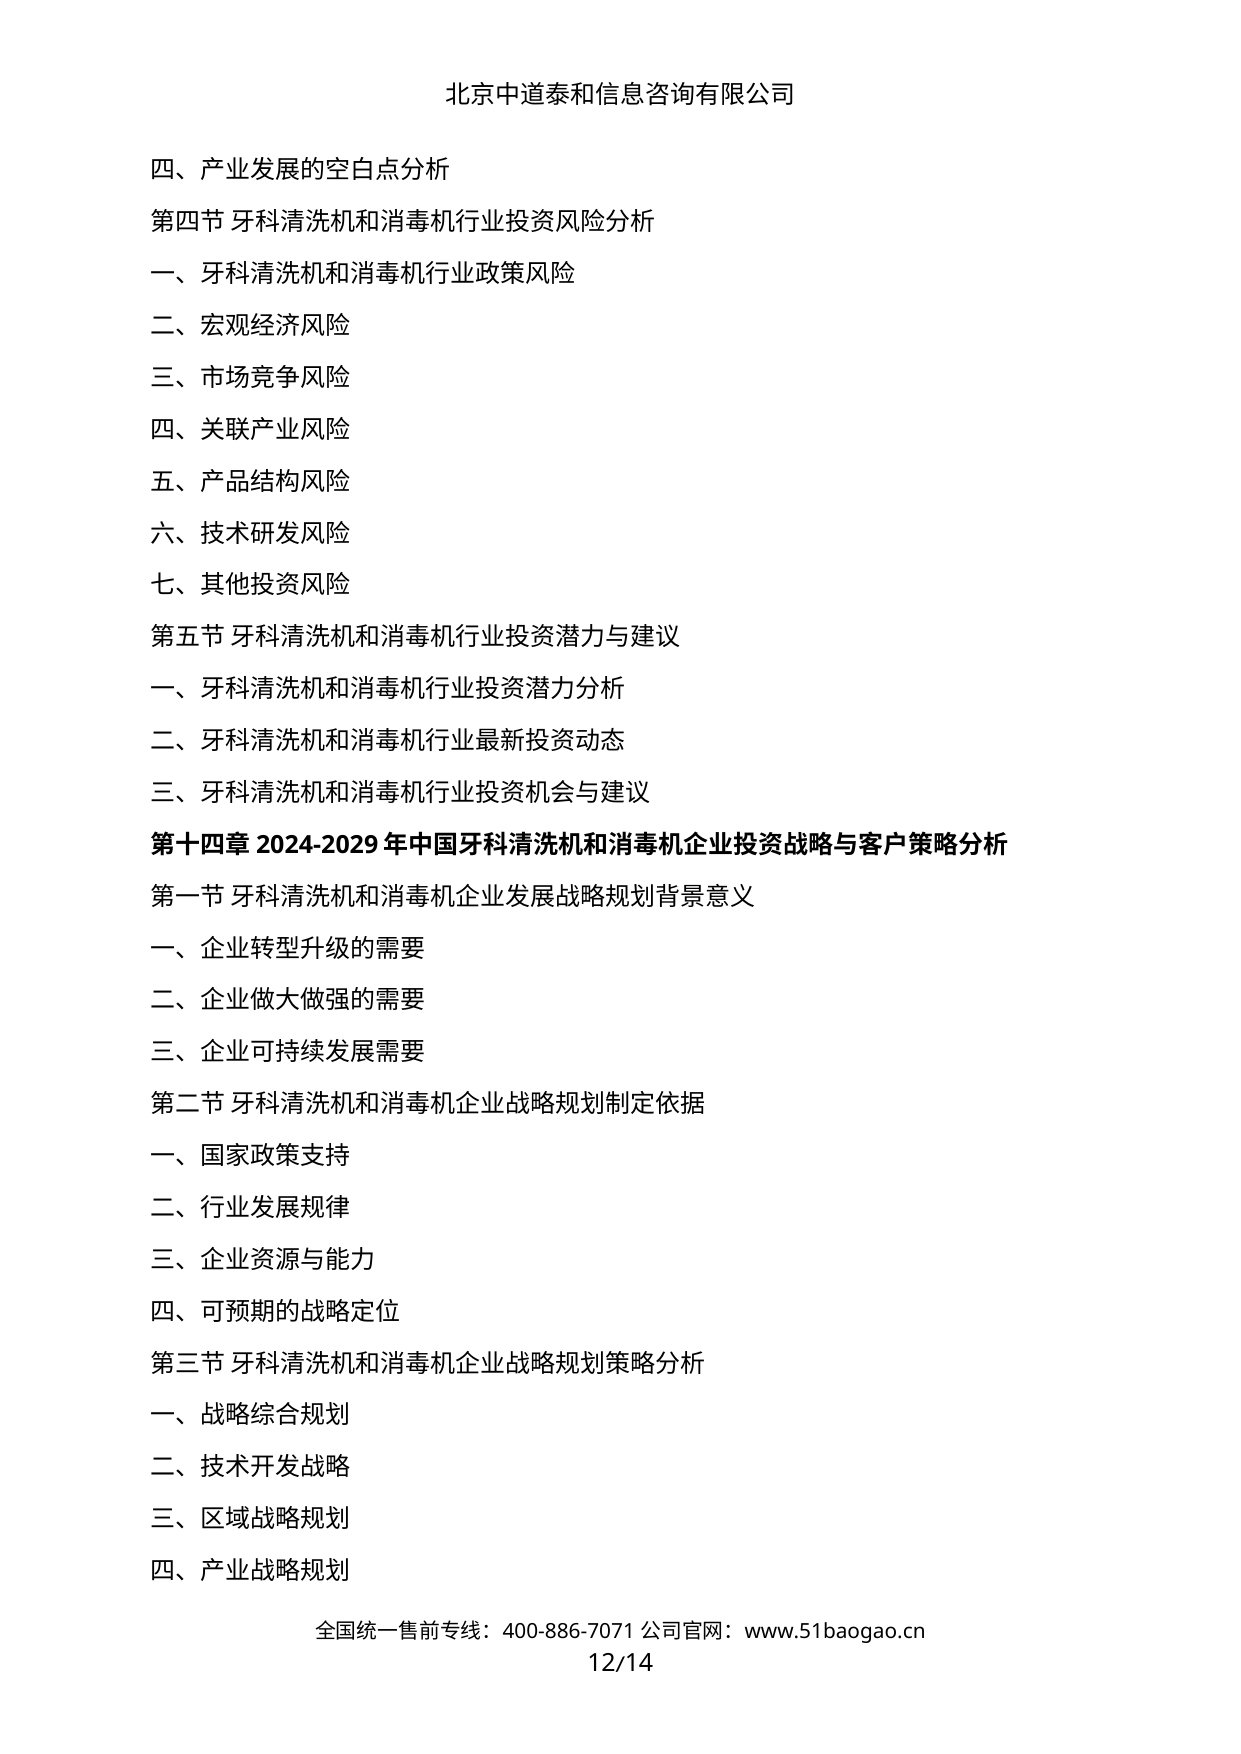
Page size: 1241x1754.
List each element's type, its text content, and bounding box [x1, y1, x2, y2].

text 第五节 牙科清洗机和消毒机行业投资潜力与建议 [150, 617, 1090, 653]
text 四、产业战略规划 [150, 1551, 1090, 1587]
text 三、企业资源与能力 [150, 1239, 1090, 1276]
text 四、产业发展的空白点分析 [150, 150, 1090, 186]
text 六、技术研发风险 [150, 513, 1090, 549]
text 一、牙科清洗机和消毒机行业政策风险 [150, 254, 1090, 290]
text 第二节 牙科清洗机和消毒机企业战略规划制定依据 [150, 1084, 1090, 1120]
text 三、市场竞争风险 [150, 357, 1090, 394]
text 一、战略综合规划 [150, 1395, 1090, 1431]
text 三、区域战略规划 [150, 1499, 1090, 1535]
text 二、技术开发战略 [150, 1447, 1090, 1483]
text 一、企业转型升级的需要 [150, 928, 1090, 964]
text 一、国家政策支持 [150, 1136, 1090, 1172]
text 三、企业可持续发展需要 [150, 1032, 1090, 1068]
text 四、关联产业风险 [150, 409, 1090, 446]
text 二、牙科清洗机和消毒机行业最新投资动态 [150, 721, 1090, 757]
text 二、企业做大做强的需要 [150, 980, 1090, 1016]
text 三、牙科清洗机和消毒机行业投资机会与建议 [150, 772, 1090, 809]
text 二、宏观经济风险 [150, 306, 1090, 342]
text 二、行业发展规律 [150, 1187, 1090, 1224]
text 四、可预期的战略定位 [150, 1291, 1090, 1327]
text 第一节 牙科清洗机和消毒机企业发展战略规划背景意义 [150, 876, 1090, 912]
text 第四节 牙科清洗机和消毒机行业投资风险分析 [150, 202, 1090, 238]
text 第十四章 2024-2029年中国牙科清洗机和消毒机企业投资战略与客户策略分析 [150, 824, 1090, 861]
text 七、其他投资风险 [150, 565, 1090, 601]
text 五、产品结构风险 [150, 461, 1090, 497]
text 第三节 牙科清洗机和消毒机企业战略规划策略分析 [150, 1343, 1090, 1379]
text 一、牙科清洗机和消毒机行业投资潜力分析 [150, 669, 1090, 705]
